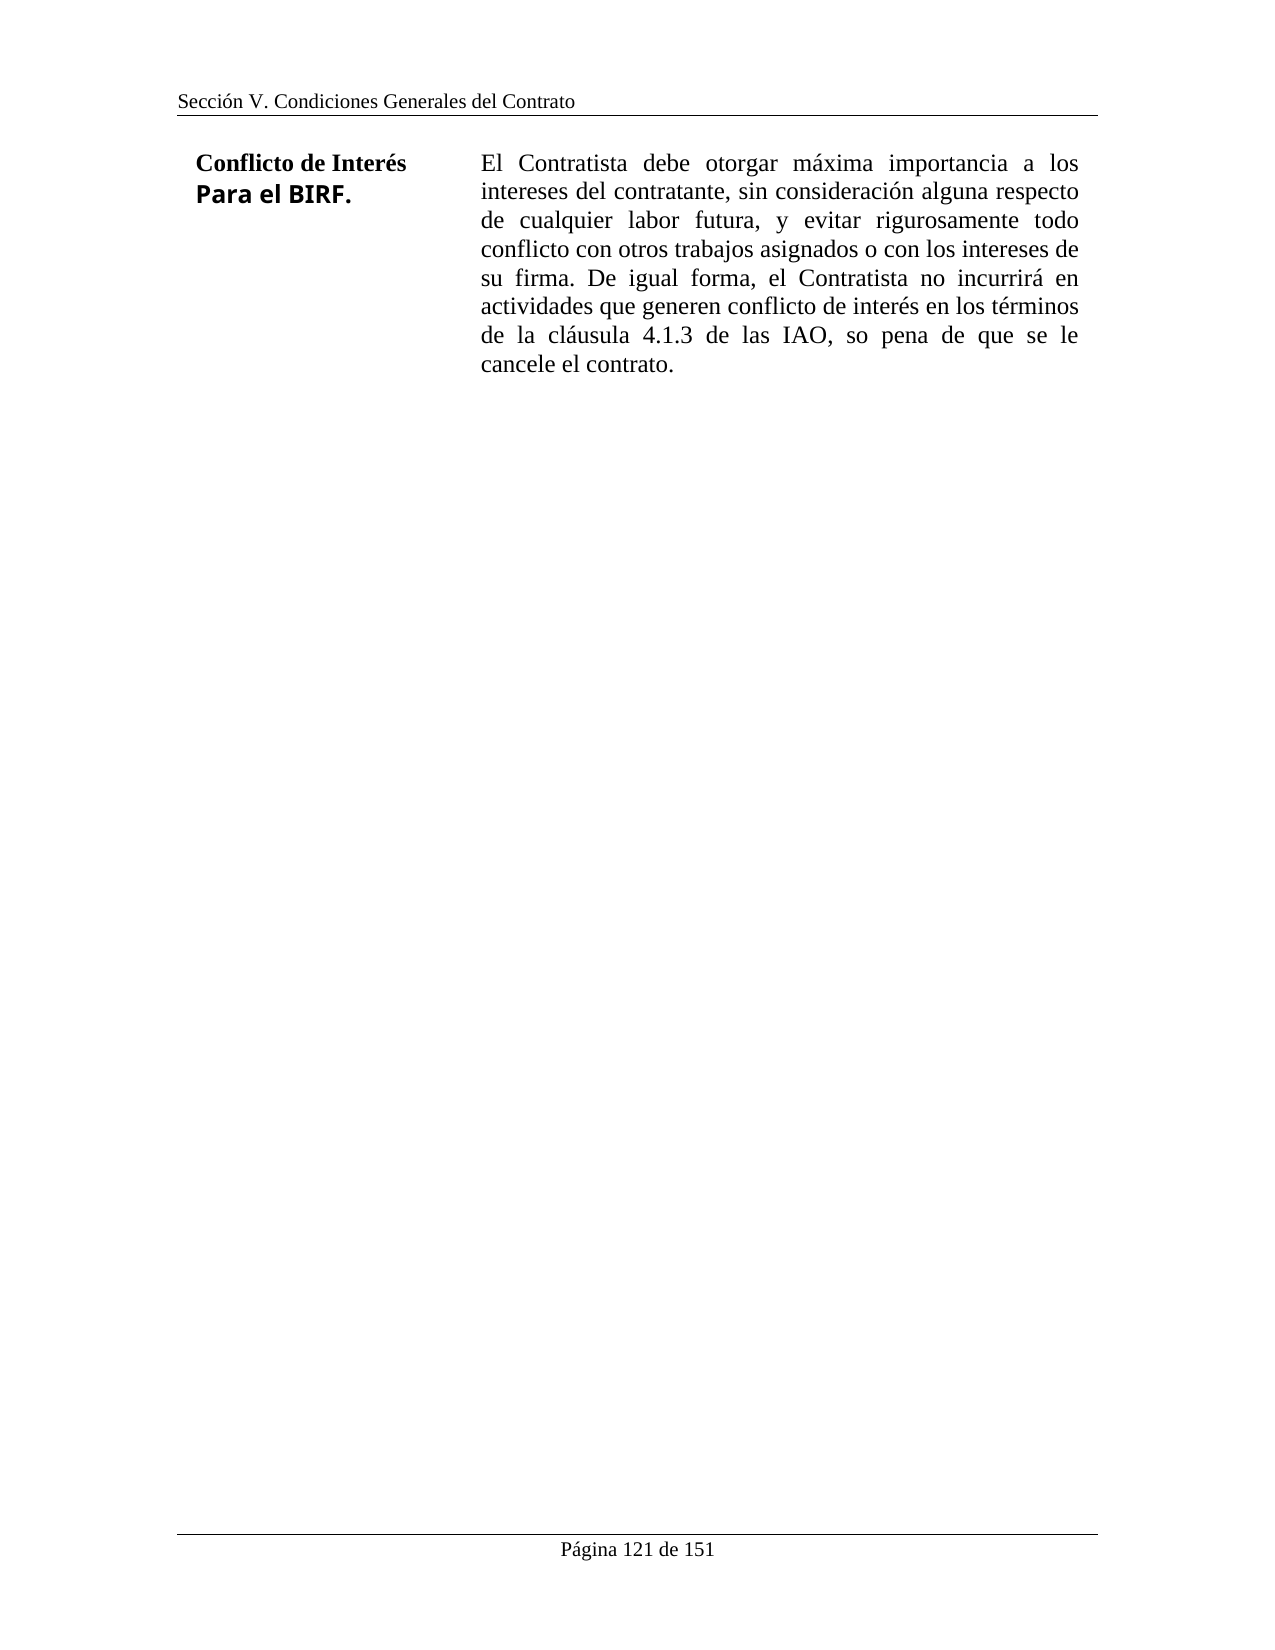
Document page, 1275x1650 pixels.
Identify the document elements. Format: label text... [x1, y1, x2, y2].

table_cell El Contratista debe otorgar máxima importancia a los intereses del contratante, sin consideración alguna respecto de cualquier labor futura, y evitar rigurosamente todo conflicto con otros trabajos asignados o con los intereses de su firma. De igual forma, el Contratista no incurrirá en actividades que generen conflicto de interés en los términos de la cláusula 4.1.3 de las IAO, so pena de que se le cancele el contrato. [432, 148, 1091, 398]
table_cell Conflicto de Interés Para el BIRF. [184, 148, 432, 398]
